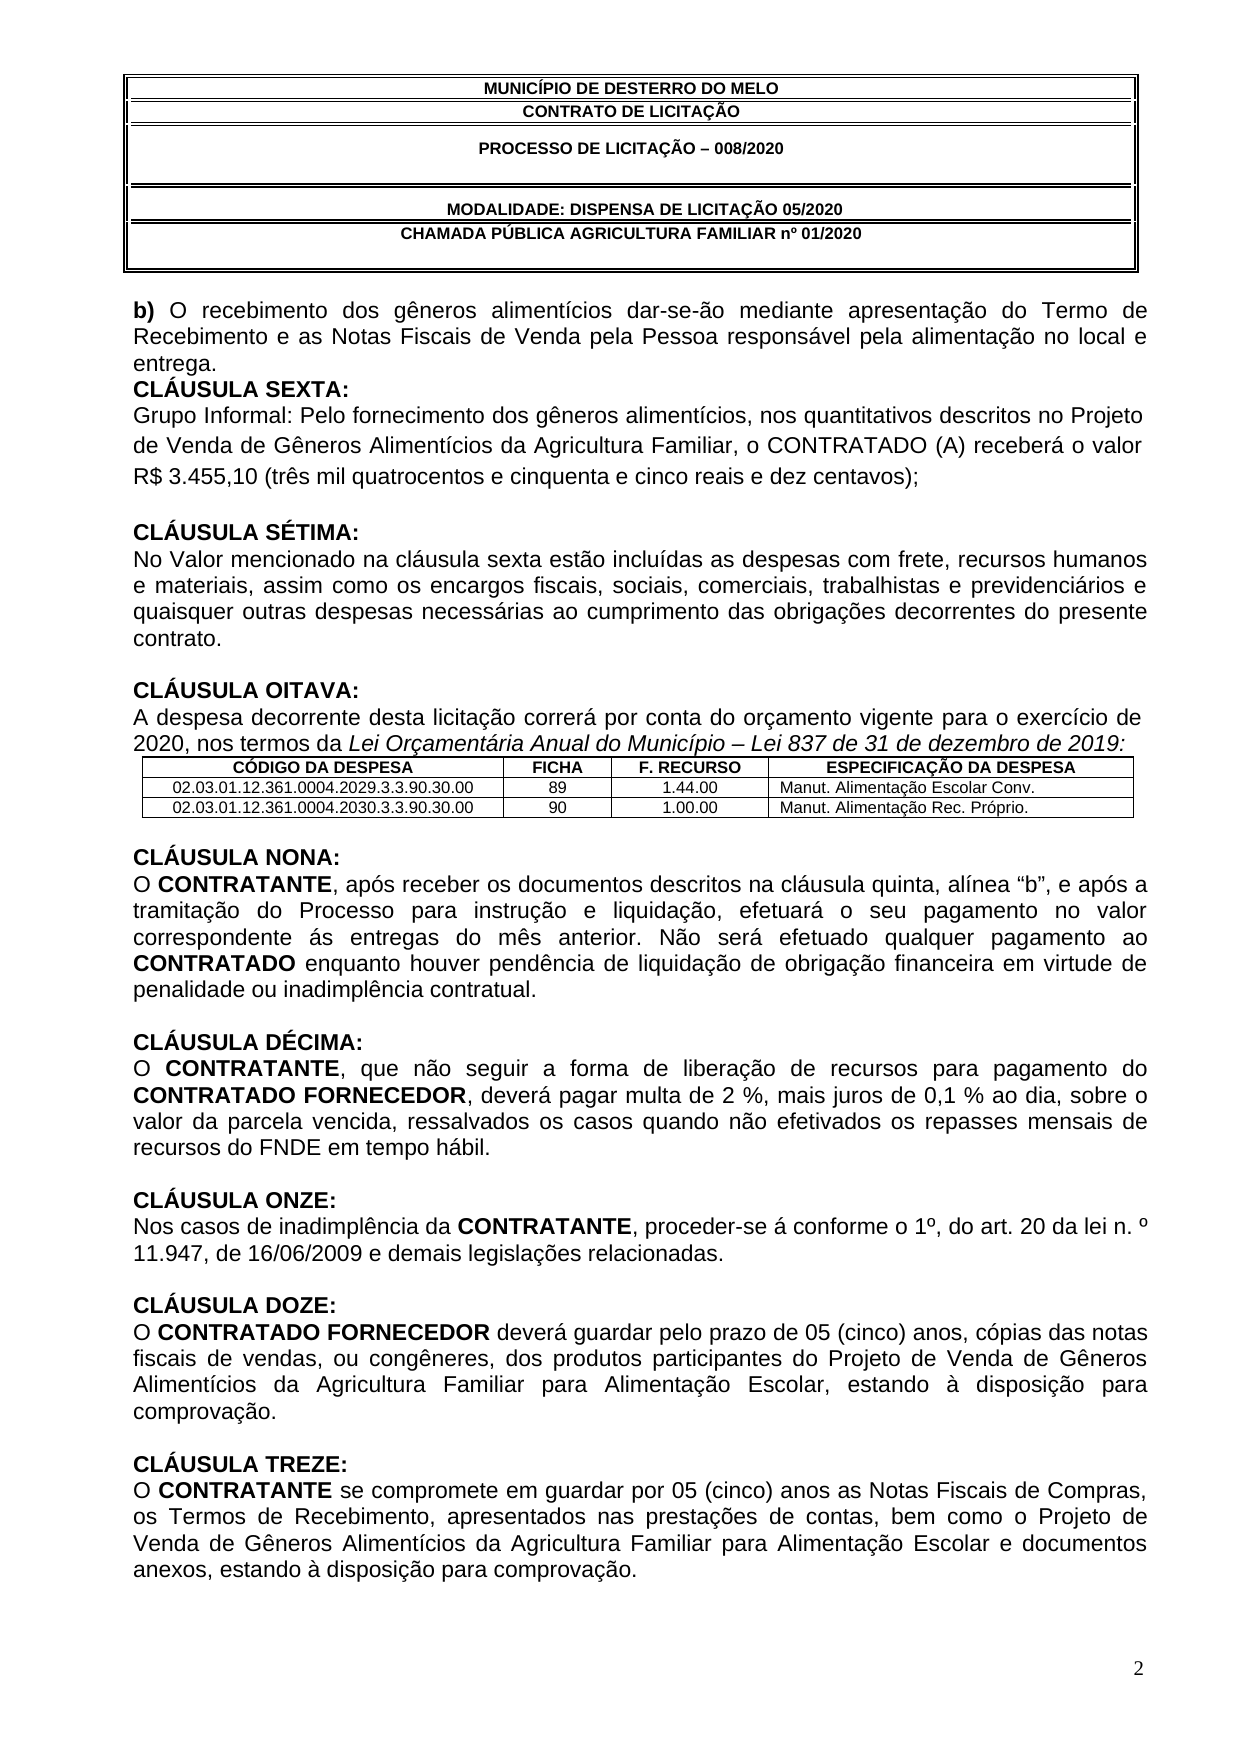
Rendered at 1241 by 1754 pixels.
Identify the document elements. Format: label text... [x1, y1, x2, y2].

text O CONTRATANTE, após receber os documentos descritos na cláusula quinta, alínea “b”, e após a tramitação do Processo para instrução e liquidação, efetuará o seu pagamento no valor correspondente ás entregas do mês anterior. Não será efetuado qualquer pagamento ao CONTRATADO enquanto houver pendência de liquidação de obrigação financeira em virtude de penalidade ou inadimplência contratual. [133, 871, 1148, 1002]
table_cell 90 [504, 798, 611, 817]
text CLÁUSULA TREZE: [133, 1451, 1148, 1477]
text No Valor mencionado na cláusula sexta estão incluídas as despesas com frete, recursos humanos e materiais, assim como os encargos fiscais, sociais, comerciais, trabalhistas e previdenciários e quaisquer outras despesas necessárias ao cumprimento das obrigações decorrentes do presente contrato. [133, 546, 1148, 651]
text Grupo Informal: Pelo fornecimento dos gêneros alimentícios, nos quantitativos descritos no Projeto de Venda de Gêneros Alimentícios da Agricultura Familiar, o CONTRATADO (A) receberá o valor R$ 3.455,10 (três mil quatrocentos e cinquenta e cinco reais e dez centavos); [133, 402, 1144, 489]
table_header FICHA [504, 758, 611, 777]
text CLÁUSULA DÉCIMA: [133, 1029, 1148, 1055]
table_cell Manut. Alimentação Rec. Próprio. [769, 798, 1133, 817]
text CLÁUSULA SÉTIMA: [133, 519, 1148, 546]
table_cell 1.44.00 [612, 778, 768, 797]
text A despesa decorrente desta licitação correrá por conta do orçamento vigente para o exercício de 2020, nos termos da Lei Orçamentária Anual do Município – Lei 837 de 31 de dezembro de 2019: [133, 704, 1144, 756]
table_header CÓDIGO DA DESPESA [143, 758, 503, 777]
table_cell Manut. Alimentação Escolar Conv. [769, 778, 1133, 797]
table_cell 1.00.00 [612, 798, 768, 817]
text Nos casos de inadimplência da CONTRATANTE, proceder-se á conforme o 1º, do art. 20 da lei n. º 11.947, de 16/06/2009 e demais legislações relacionadas. [133, 1213, 1148, 1266]
table_cell 89 [504, 778, 611, 797]
text CLÁUSULA OITAVA: [133, 677, 1148, 704]
table_header ESPECIFICAÇÃO DA DESPESA [769, 758, 1133, 777]
text O CONTRATADO FORNECEDOR deverá guardar pelo prazo de 05 (cinco) anos, cópias das notas fiscais de vendas, ou congêneres, dos produtos participantes do Projeto de Venda de Gêneros Alimentícios da Agricultura Familiar para Alimentação Escolar, estando à disposição para comprovação. [133, 1319, 1148, 1424]
table_header F. RECURSO [612, 758, 768, 777]
table_cell 02.03.01.12.361.0004.2030.3.3.90.30.00 [143, 798, 503, 817]
text CLÁUSULA SEXTA: [133, 376, 1148, 402]
text CLÁUSULA ONZE: [133, 1187, 1148, 1213]
table_cell 02.03.01.12.361.0004.2029.3.3.90.30.00 [143, 778, 503, 797]
text O CONTRATANTE, que não seguir a forma de liberação de recursos para pagamento do CONTRATADO FORNECEDOR, deverá pagar multa de 2 %, mais juros de 0,1 % ao dia, sobre o valor da parcela vencida, ressalvados os casos quando não efetivados os repasses mensais de recursos do FNDE em tempo hábil. [133, 1055, 1148, 1161]
text O CONTRATANTE se compromete em guardar por 05 (cinco) anos as Notas Fiscais de Compras, os Termos de Recebimento, apresentados nas prestações de contas, bem como o Projeto de Venda de Gêneros Alimentícios da Agricultura Familiar para Alimentação Escolar e documentos anexos, estando à disposição para comprovação. [133, 1477, 1148, 1582]
text CLÁUSULA NONA: [133, 844, 1148, 871]
text b) O recebimento dos gêneros alimentícios dar-se-ão mediante apresentação do Termo de Recebimento e as Notas Fiscais de Venda pela Pessoa responsável pela alimentação no local e entrega. [133, 297, 1148, 376]
text CLÁUSULA DOZE: [133, 1292, 1148, 1319]
